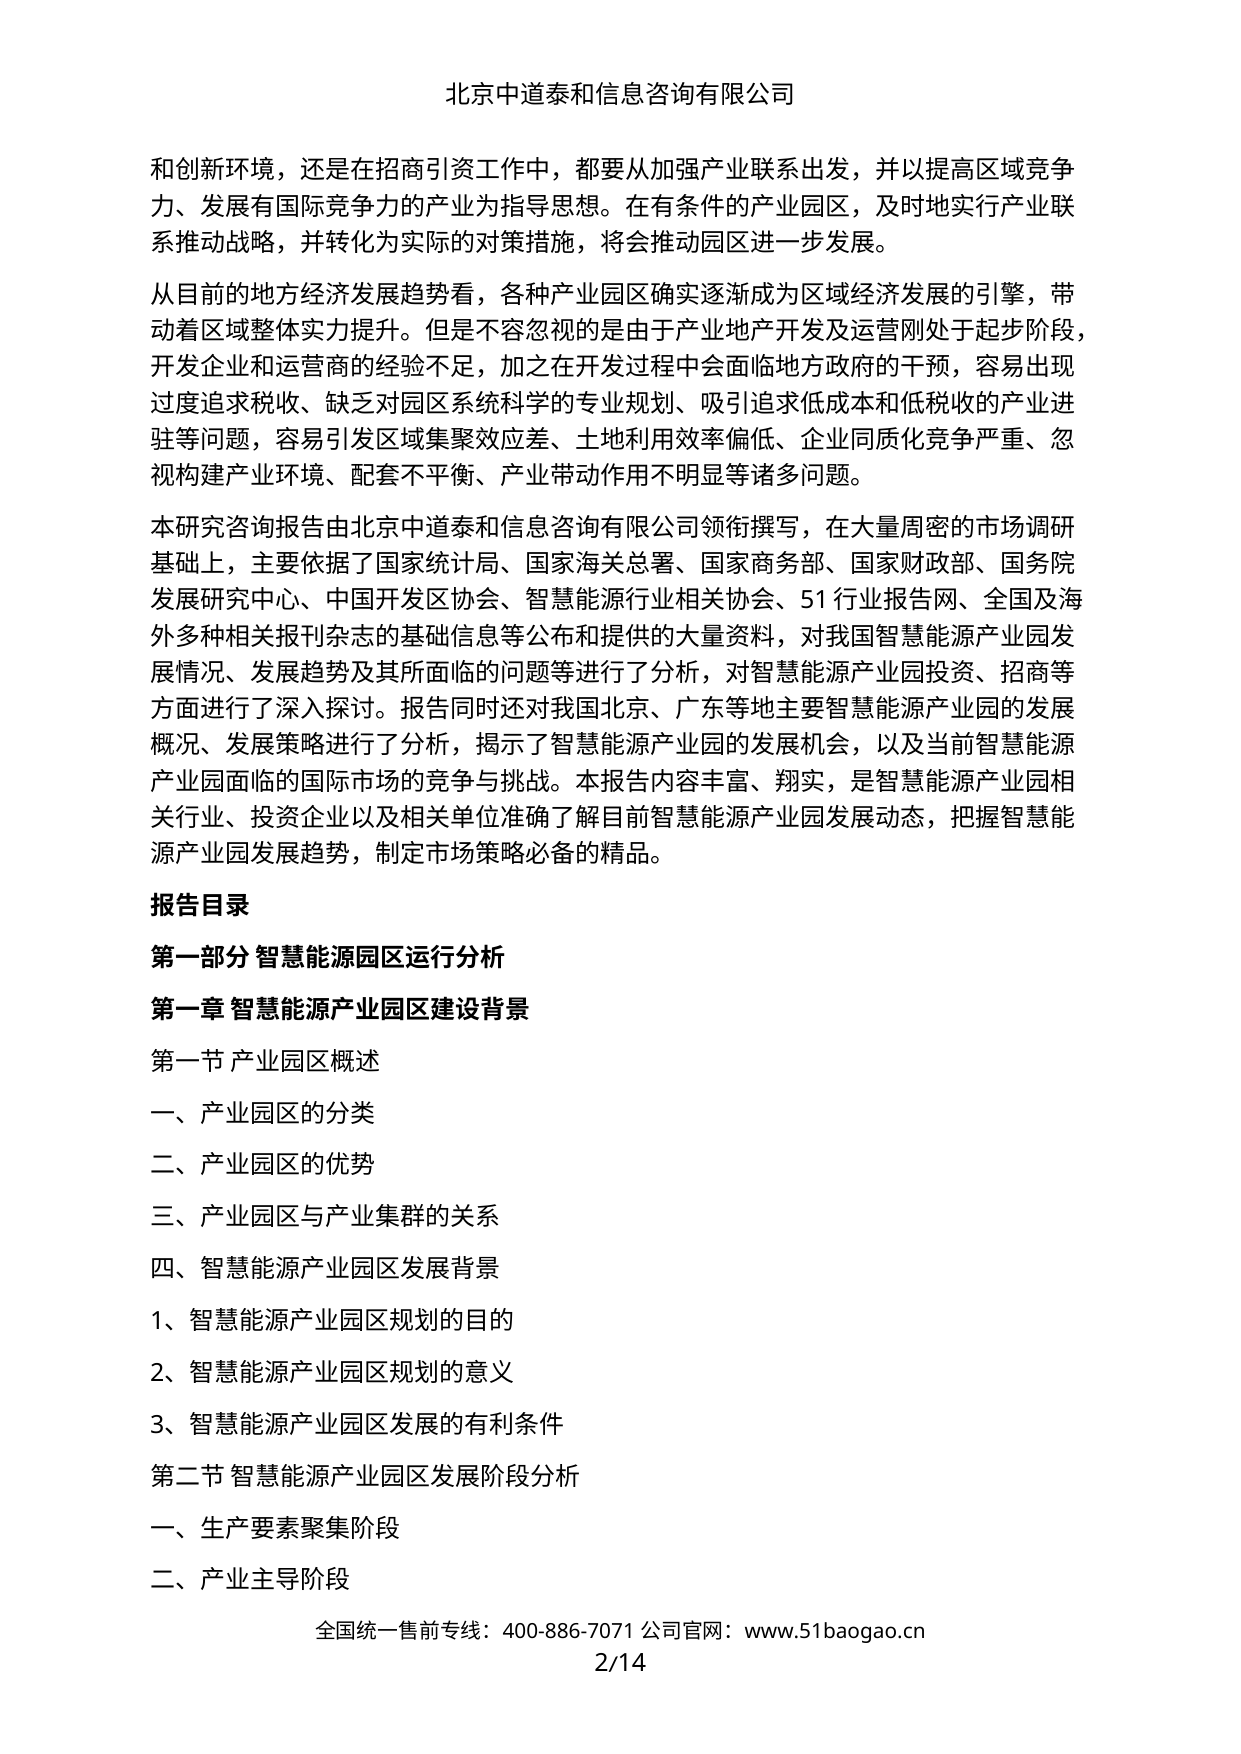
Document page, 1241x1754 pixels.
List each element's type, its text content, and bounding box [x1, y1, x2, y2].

text 本研究咨询报告由北京中道泰和信息咨询有限公司领衔撰写，在大量周密的市场调研基础上，主要依据了国家统计局、国家海关总署、国家商务部、国家财政部、国务院发展研究中心、中国开发区协会、智慧能源行业相关协会、51行业报告网、全国及海外多种相关报刊杂志的基础信息等公布和提供的大量资料，对我国智慧能源产业园发展情况、发展趋势及其所面临的问题等进行了分析，对智慧能源产业园投资、招商等方面进行了深入探讨。报告同时还对我国北京、广东等地主要智慧能源产业园的发展概况、发展策略进行了分析，揭示了智慧能源产业园的发展机会，以及当前智慧能源产业园面临的国际市场的竞争与挑战。本报告内容丰富、翔实，是智慧能源产业园相关行业、投资企业以及相关单位准确了解目前智慧能源产业园发展动态，把握智慧能源产业园发展趋势，制定市场策略必备的精品。 [150, 507, 1090, 870]
text 1、智慧能源产业园区规划的目的 [150, 1301, 1090, 1337]
text 第一章 智慧能源产业园区建设背景 [150, 989, 1090, 1026]
text 四、智慧能源产业园区发展背景 [150, 1249, 1090, 1285]
text 第一节 产业园区概述 [150, 1041, 1090, 1077]
text 一、生产要素聚集阶段 [150, 1508, 1090, 1544]
text 从目前的地方经济发展趋势看，各种产业园区确实逐渐成为区域经济发展的引擎，带动着区域整体实力提升。但是不容忽视的是由于产业地产开发及运营刚处于起步阶段，开发企业和运营商的经验不足，加之在开发过程中会面临地方政府的干预，容易出现过度追求税收、缺乏对园区系统科学的专业规划、吸引追求低成本和低税收的产业进驻等问题，容易引发区域集聚效应差、土地利用效率偏低、企业同质化竞争严重、忽视构建产业环境、配套不平衡、产业带动作用不明显等诸多问题。 [150, 274, 1090, 492]
text 3、智慧能源产业园区发展的有利条件 [150, 1404, 1090, 1441]
text 三、产业园区与产业集群的关系 [150, 1197, 1090, 1233]
text 一、产业园区的分类 [150, 1093, 1090, 1129]
text 第一部分 智慧能源园区运行分析 [150, 937, 1090, 974]
text 报告目录 [150, 886, 1090, 922]
text 第二节 智慧能源产业园区发展阶段分析 [150, 1456, 1090, 1492]
text 二、产业园区的优势 [150, 1145, 1090, 1181]
text 2、智慧能源产业园区规划的意义 [150, 1352, 1090, 1389]
text 二、产业主导阶段 [150, 1560, 1090, 1596]
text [150, 150, 1090, 259]
